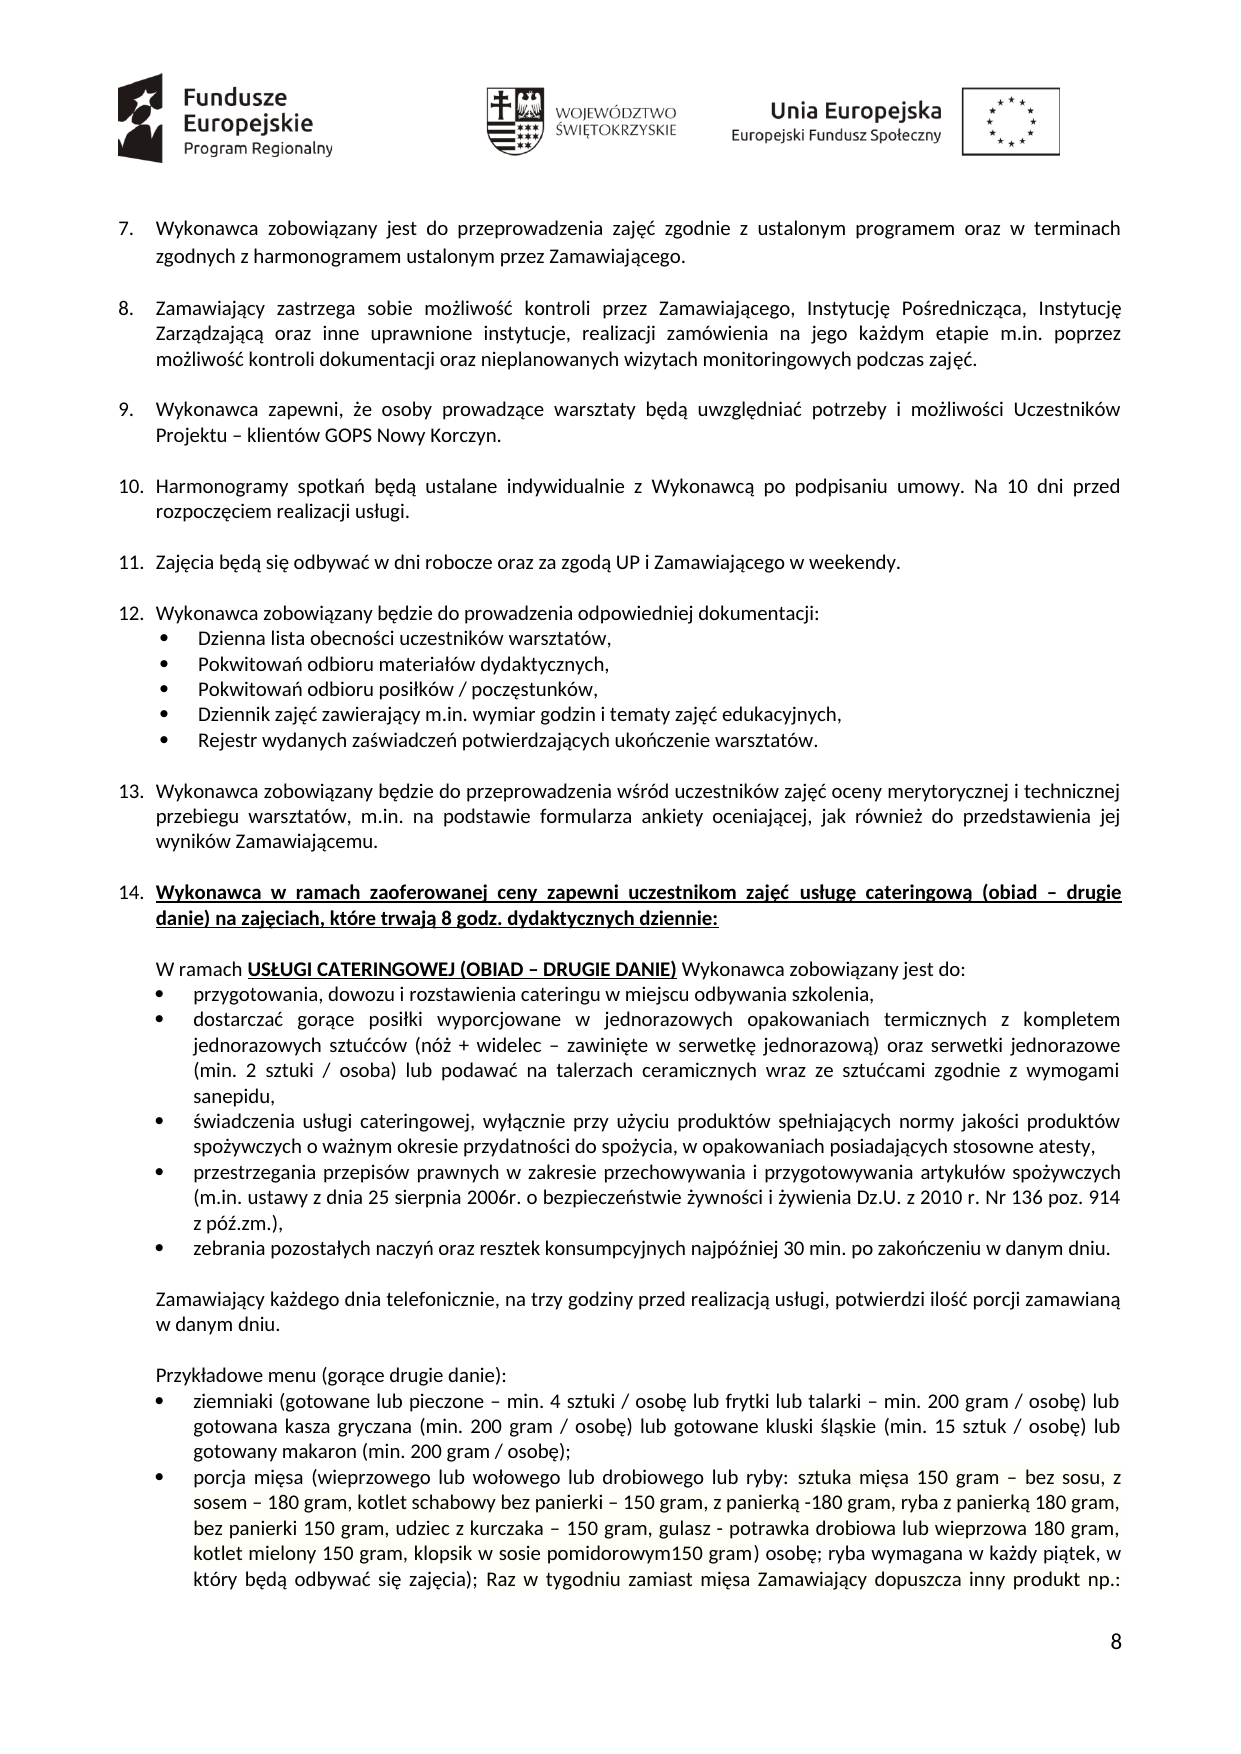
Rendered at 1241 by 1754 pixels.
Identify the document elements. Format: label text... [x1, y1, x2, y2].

list Wykonawca zobowiązany będzie do przeprowadzenia wśród uczestników zajęć oceny merytorycznej i technicznej przebiegu warsztatów, m.in. na podstawie formularza ankiety oceniającej, jak również do przedstawienia jej wyników Zamawiającemu. [118, 778, 1122, 854]
list przygotowania, dowozu i rozstawienia cateringu w miejscu odbywania szkolenia, [156, 981, 1122, 1007]
list przestrzegania przepisów prawnych w zakresie przechowywania i przygotowywania artykułów spożywczych (m.in. ustawy z dnia 25 sierpnia 2006r. o bezpieczeństwie żywności i żywienia Dz.U. z 2010 r. Nr 136 poz. 914 z póź.zm.), [156, 1159, 1122, 1235]
list Pokwitowań odbioru materiałów dydaktycznych, [160, 651, 1122, 676]
list Wykonawca zapewni, że osoby prowadzące warsztaty będą uwzględniać potrzeby i możliwości Uczestników Projektu – klientów GOPS Nowy Korczyn. [118, 397, 1122, 447]
list Pokwitowań odbioru posiłków / poczęstunków, [160, 676, 1122, 702]
list Wykonawca zobowiązany jest do przeprowadzenia zajęć zgodnie z ustalonym programem oraz w terminach zgodnych z harmonogramem ustalonym przez Zamawiającego. [118, 216, 1122, 269]
picture [486, 73, 676, 163]
list Zajęcia będą się odbywać w dni robocze oraz za zgodą UP i Zamawiającego w weekendy. [118, 549, 1122, 574]
list Dziennik zajęć zawierający m.in. wymiar godzin i tematy zajęć edukacyjnych, [160, 702, 1122, 727]
text Zamawiający każdego dnia telefonicznie, na trzy godziny przed realizacją usługi, potwierdzi ilość porcji zamawianą w danym dniu. [156, 1286, 1122, 1337]
list ziemniaki (gotowane lub pieczone – min. 4 sztuki / osobę lub frytki lub talarki – min. 200 gram / osobę) lub gotowana kasza gryczana (min. 200 gram / osobę) lub gotowane kluski śląskie (min. 15 sztuk / osobę) lub gotowany makaron (min. 200 gram / osobę); [156, 1388, 1122, 1464]
list Zamawiający zastrzega sobie możliwość kontroli przez Zamawiającego, Instytucję Pośrednicząca, Instytucję Zarządzającą oraz inne uprawnione instytucje, realizacji zamówienia na jego każdym etapie m.in. poprzez możliwość kontroli dokumentacji oraz nieplanowanych wizytach monitoringowych podczas zajęć. [118, 295, 1122, 371]
list dostarczać gorące posiłki wyporcjowane w jednorazowych opakowaniach termicznych z kompletem jednorazowych sztućców (nóż + widelec – zawinięte w serwetkę jednorazową) oraz serwetki jednorazowe (min. 2 sztuki / osoba) lub podawać na talerzach ceramicznych wraz ze sztućcami zgodnie z wymogami sanepidu, [156, 1007, 1122, 1108]
text W ramach USŁUGI CATERINGOWEJ (OBIAD – DRUGIE DANIE) Wykonawca zobowiązany jest do: [156, 956, 1122, 981]
list świadczenia usługi cateringowej, wyłącznie przy użyciu produktów spełniających normy jakości produktów spożywczych o ważnym okresie przydatności do spożycia, w opakowaniach posiadających stosowne atesty, [156, 1108, 1122, 1159]
list Wykonawca w ramach zaoferowanej ceny zapewni uczestnikom zajęć usługę cateringową (obiad – drugie danie) na zajęciach, które trwają 8 godz. dydaktycznych dziennie: [118, 879, 1122, 930]
list Harmonogramy spotkań będą ustalane indywidualnie z Wykonawcą po podpisaniu umowy. Na 10 dni przed rozpoczęciem realizacji usługi. [118, 473, 1122, 524]
list Dzienna lista obecności uczestników warsztatów, [160, 625, 1122, 651]
list Rejestr wydanych zaświadczeń potwierdzających ukończenie warsztatów. [160, 727, 1122, 752]
picture [728, 73, 1060, 163]
text Przykładowe menu (gorące drugie danie): [156, 1362, 1122, 1388]
picture [118, 73, 333, 163]
list zebrania pozostałych naczyń oraz resztek konsumpcyjnych najpóźniej 30 min. po zakończeniu w danym dniu. [156, 1235, 1122, 1261]
list Wykonawca zobowiązany będzie do prowadzenia odpowiedniej dokumentacji: [118, 600, 1122, 625]
